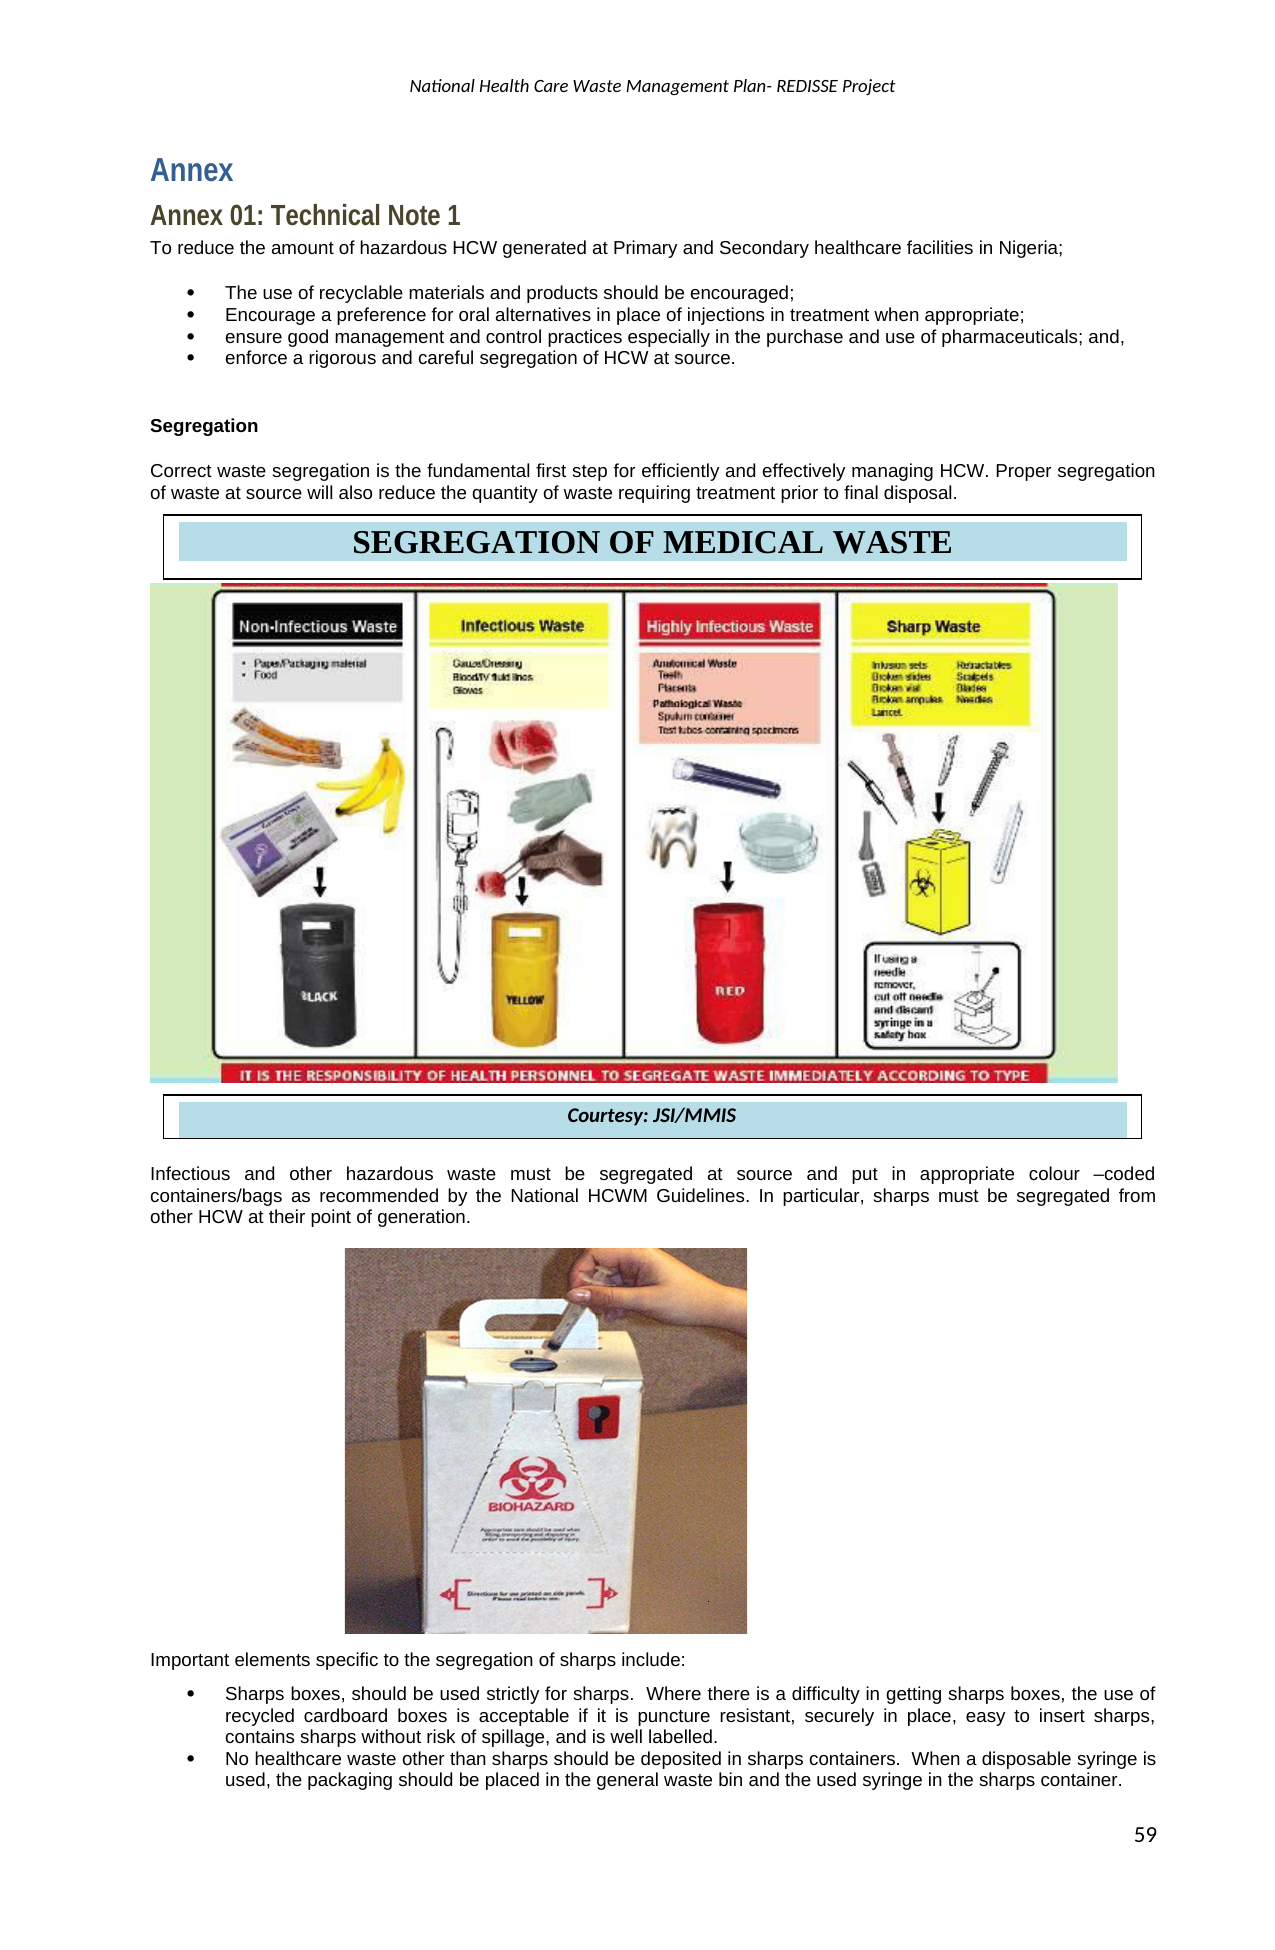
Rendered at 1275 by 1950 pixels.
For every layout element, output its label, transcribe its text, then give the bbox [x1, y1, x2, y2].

text Segregation [150, 414, 1157, 436]
list ensure good management and control practices especially in the purchase and use of pharmaceuticals; and, [187, 326, 1157, 347]
list No healthcare waste other than sharps should be deposited in sharps containers. When a disposable syringe is used, the packaging should be placed in the general waste bin and the used syringe in the sharps container. [187, 1748, 1157, 1791]
text Important elements specific to the segregation of sharps include: [150, 1649, 1157, 1670]
text Infectious and other hazardous waste must be segregated at source and put in appropriate colour –coded containers/bags as recommended by the National HCWM Guidelines. In particular, sharps must be segregated from other HCW at their point of generation. [150, 1163, 1157, 1227]
subtitle Annex 01: Technical Note 1 [150, 198, 1157, 232]
list Sharps boxes, should be used strictly for sharps. Where there is a difficulty in getting sharps boxes, the use of recycled cardboard boxes is acceptable if it is puncture resistant, securely in place, easy to insert sharps, contains sharps without risk of spillage, and is well labelled. [187, 1683, 1157, 1748]
list enforce a rigorous and careful segregation of HCW at source. [187, 347, 1157, 369]
picture [343, 1248, 747, 1633]
text Correct waste segregation is the fundamental first step for efficiently and effectively managing HCW. Proper segregation of waste at source will also reduce the quantity of waste requiring treatment prior to final disposal. [150, 460, 1157, 503]
text To reduce the amount of hazardous HCW generated at Primary and Secondary healthcare facilities in Nigeria; [150, 237, 1157, 258]
subtitle Annex [150, 150, 1157, 188]
list Encourage a preference for oral alternatives in place of injections in treatment when appropriate; [187, 304, 1157, 326]
list The use of recyclable materials and products should be encouraged; [187, 282, 1157, 304]
